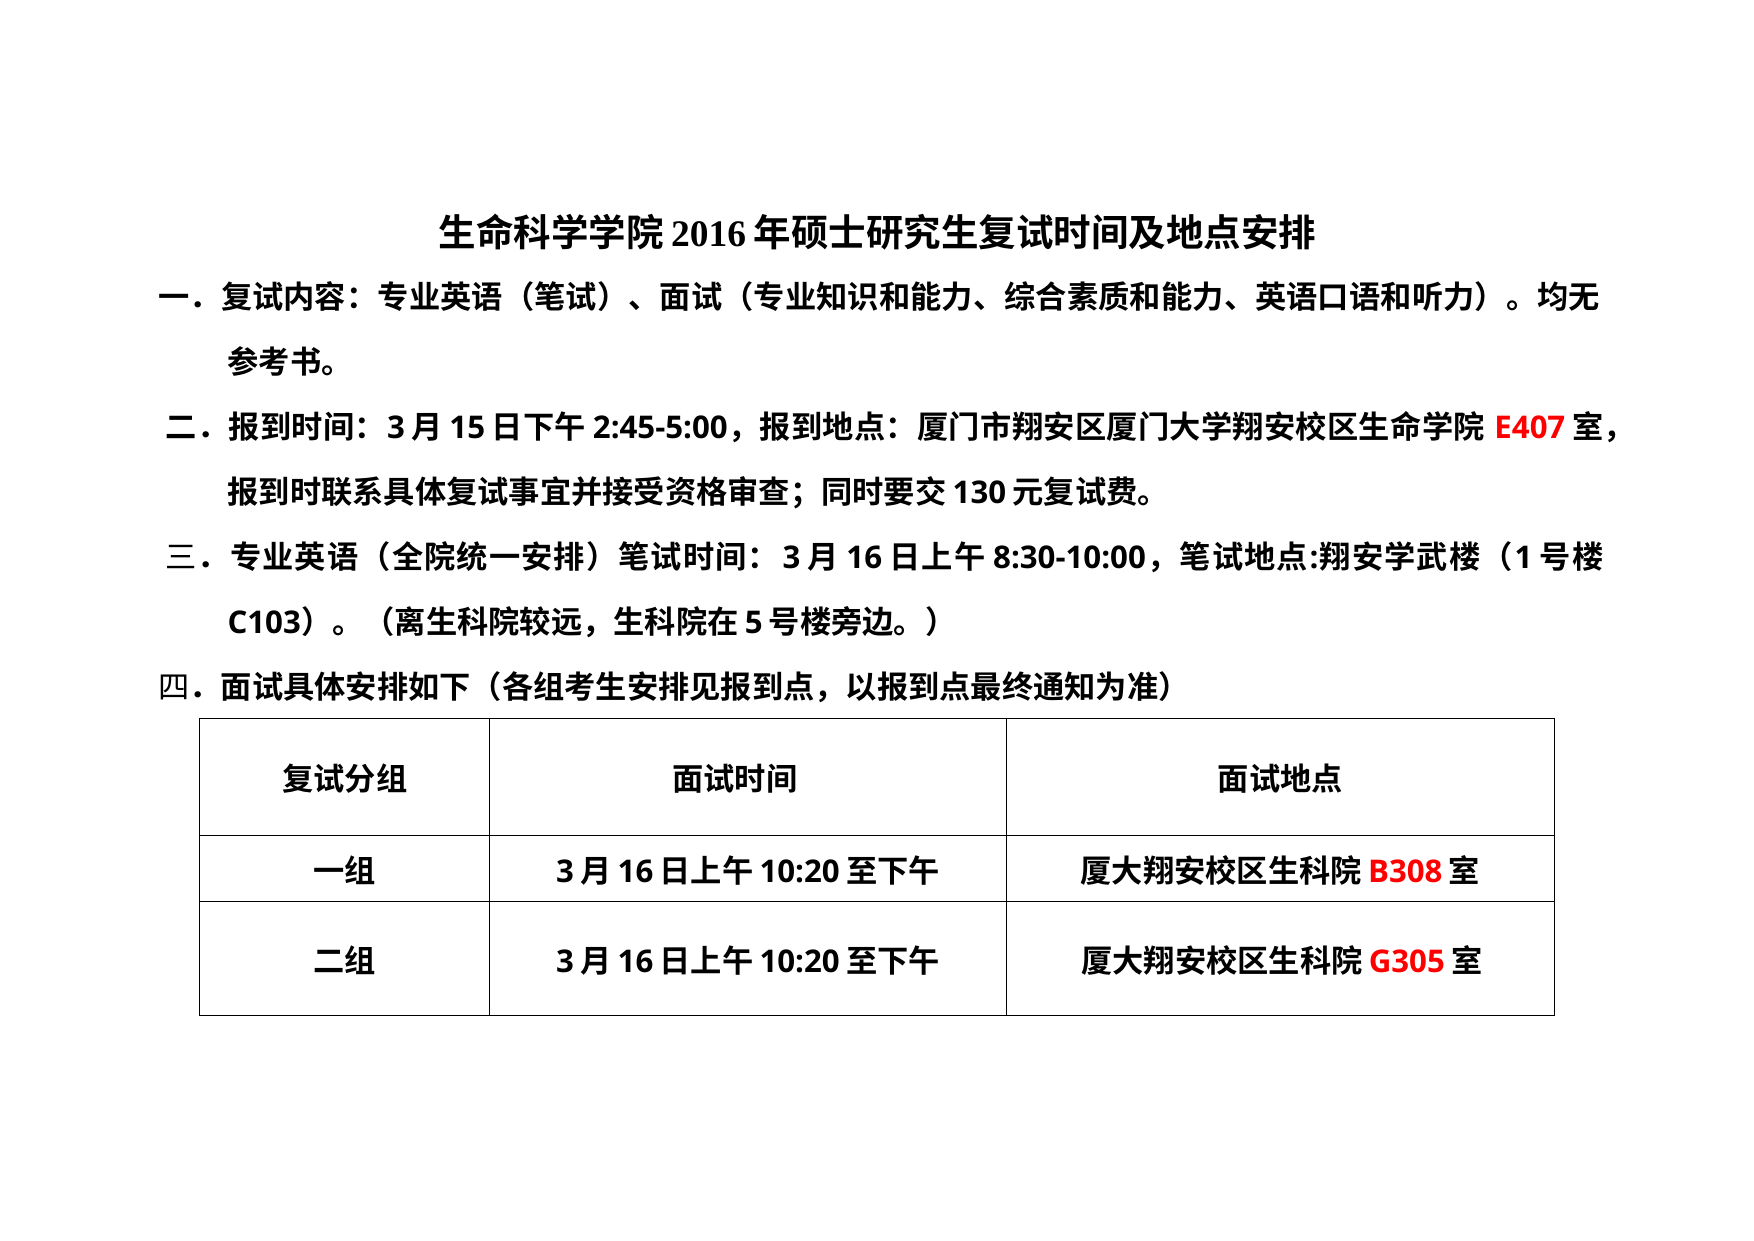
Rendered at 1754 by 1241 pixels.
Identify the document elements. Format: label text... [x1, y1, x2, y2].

table_cell 厦大翔安校区生科院G305室 [1007, 902, 1554, 1015]
table_cell 一组 [200, 836, 489, 901]
table_header 面试时间 [490, 719, 1006, 835]
text 生命科学学院2016年硕士研究生复试时间及地点安排 [150, 198, 1604, 263]
table_cell 3月16日上午10:20至下午 [490, 902, 1006, 1015]
table_cell 二组 [200, 902, 489, 1015]
text 二．报到时间：3月15日下午2:45-5:00，报到地点：厦门市翔安区厦门大学翔安校区生命学院E407室，报到时联系具体复试事宜并接受资格审查；同时要交130元复试费。 [165, 393, 1604, 523]
table_cell 3月16日上午10:20至下午 [490, 836, 1006, 901]
text 一．复试内容：专业英语（笔试）、面试（专业知识和能力、综合素质和能力、英语口语和听力）。均无参考书。 [150, 263, 1604, 393]
table_cell 厦大翔安校区生科院B308室 [1007, 836, 1554, 901]
text 三．专业英语（全院统一安排）笔试时间：3月16日上午8:30-10:00，笔试地点:翔安学武楼（1号楼C103）。（离生科院较远，生科院在5号楼旁边。） [165, 523, 1604, 653]
table_header 面试地点 [1007, 719, 1554, 835]
table_header 复试分组 [200, 719, 489, 835]
text 四．面试具体安排如下（各组考生安排见报到点，以报到点最终通知为准） [150, 653, 1604, 718]
